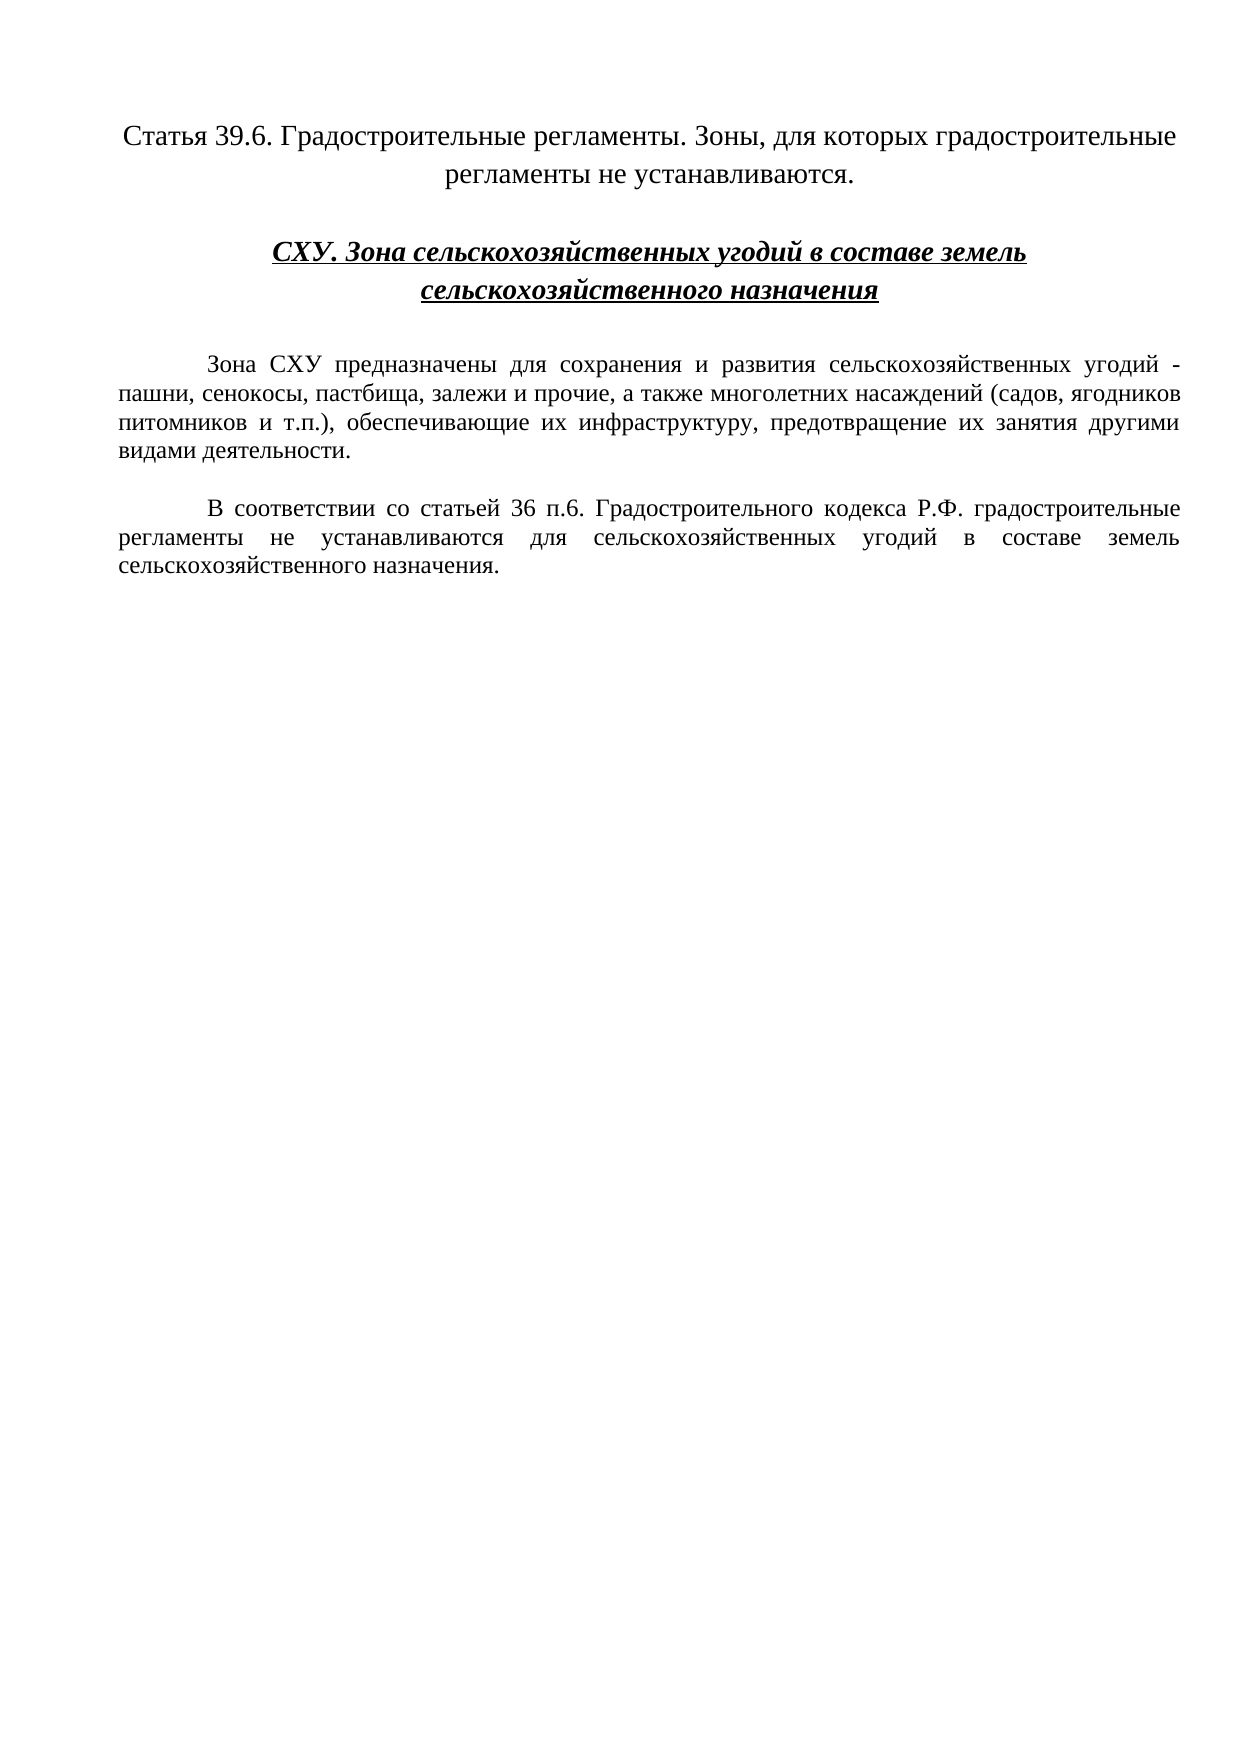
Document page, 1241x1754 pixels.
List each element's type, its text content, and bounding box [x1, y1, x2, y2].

text СХУ. Зона сельскохозяйственных угодий в составе земель сельскохозяйственного назначения [118, 234, 1181, 306]
text Статья 39.6. Градостроительные регламенты. Зоны, для которых градостроительные регламенты не устанавливаются. [118, 118, 1181, 190]
text Зона СХУ предназначены для сохранения и развития сельскохозяйственных угодий - пашни, сенокосы, пастбища, залежи и прочие, а также многолетних насаждений (садов, ягодников питомников и т.п.), обеспечивающие их инфраструктуру, предотвращение их занятия другими видами деятельности. [118, 349, 1181, 464]
text В соответствии со статьей 36 п.6. Градостроительного кодекса Р.Ф. градостроительные регламенты не устанавливаются для сельскохозяйственных угодий в составе земель сельскохозяйственного назначения. [118, 493, 1181, 579]
